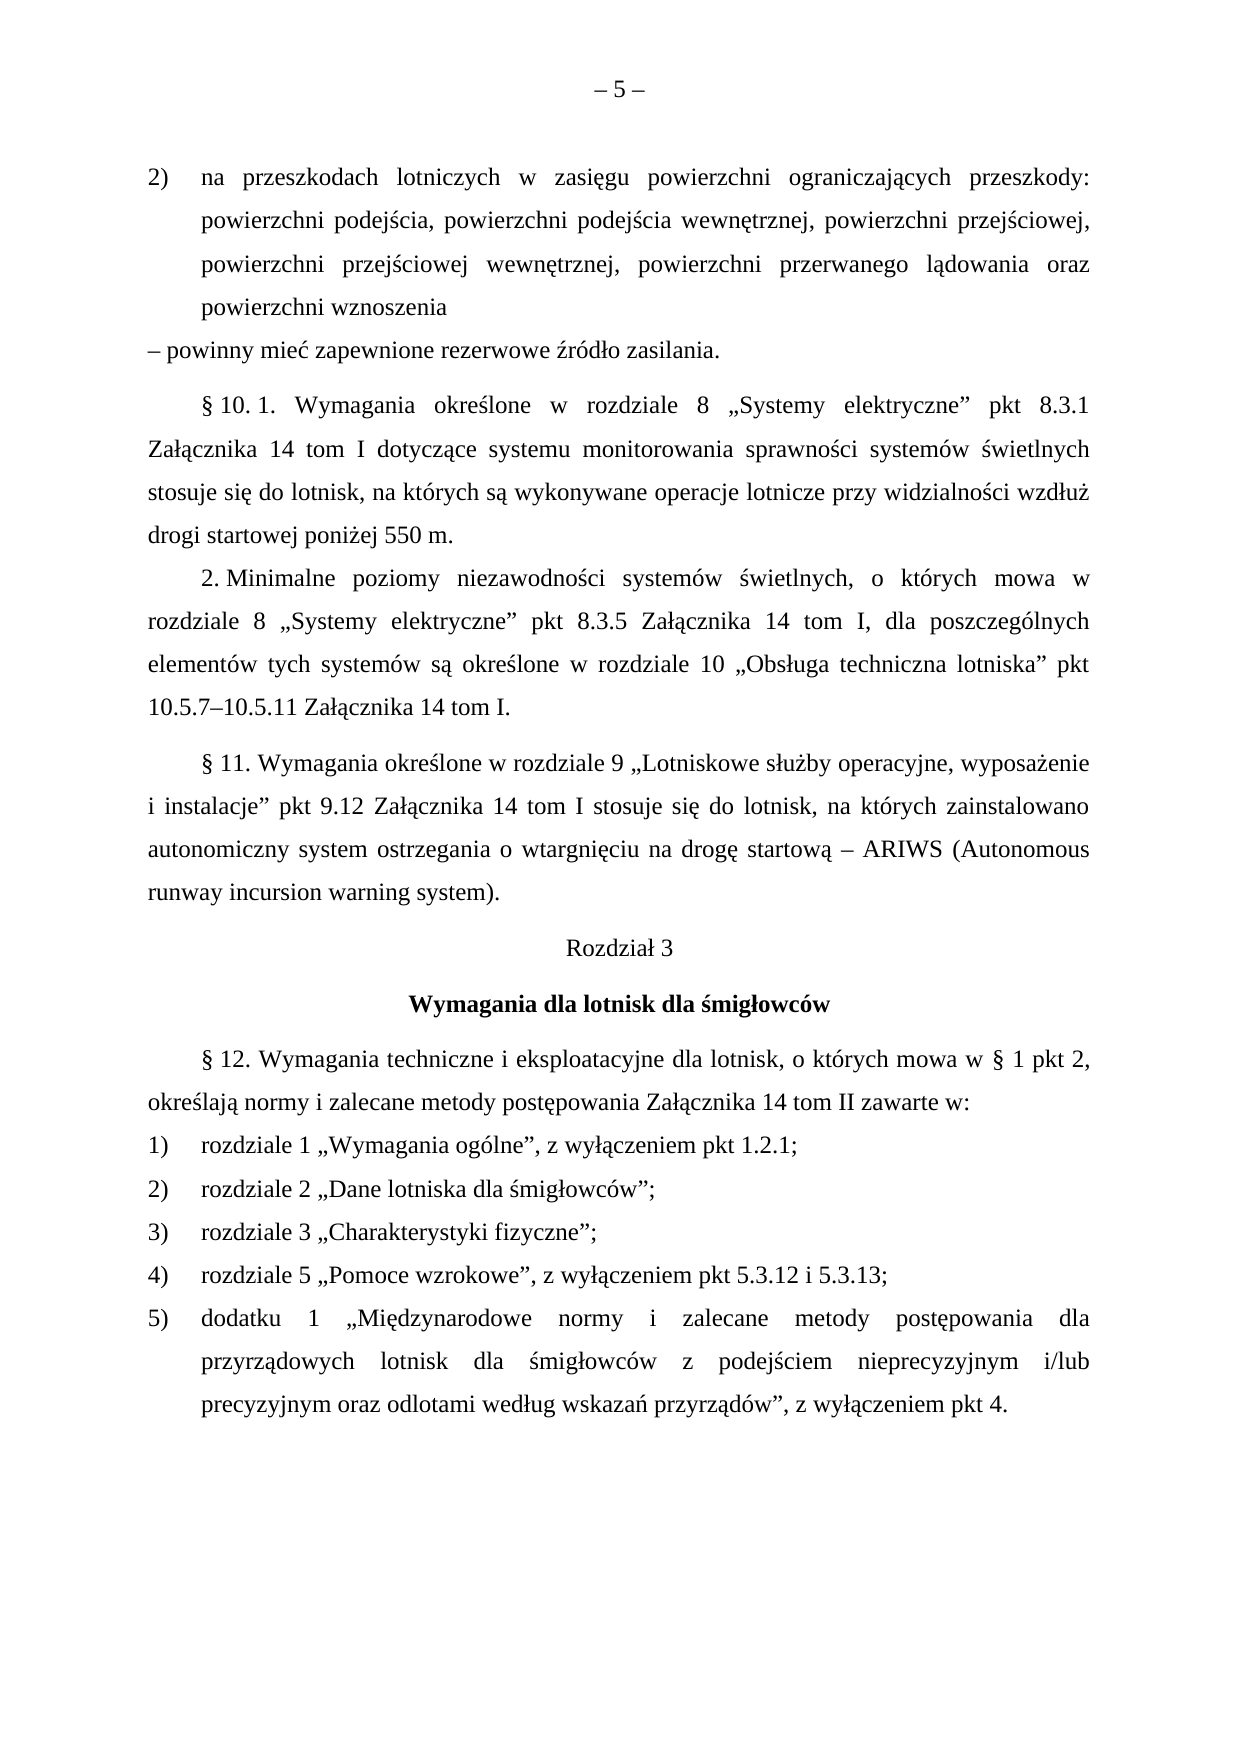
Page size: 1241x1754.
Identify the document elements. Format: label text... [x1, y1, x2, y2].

text § 12. Wymagania techniczne i eksploatacyjne dla lotnisk, o których mowa w § 1 pkt 2, określają normy i zalecane metody postępowania Załącznika 14 tom II zawarte w: [148, 1044, 1091, 1116]
text Rozdział 3 [148, 933, 1091, 962]
text 5) dodatku 1 „Międzynarodowe normy i zalecane metody postępowania dla przyrządowych lotnisk dla śmigłowców z podejściem nieprecyzyjnym i/lub precyzyjnym oraz odlotami według wskazań przyrządów”, z wyłączeniem pkt 4. [148, 1303, 1091, 1418]
text § 11. Wymagania określone w rozdziale 9 „Lotniskowe służby operacyjne, wyposażenie i instalacje” pkt 9.12 Załącznika 14 tom I stosuje się do lotnisk, na których zainstalowano autonomiczny system ostrzegania o wtargnięciu na drogę startową – ARIWS (Autonomous runway incursion warning system). [148, 748, 1091, 906]
text 3) rozdziale 3 „Charakterystyki fizyczne”; [148, 1217, 1091, 1246]
text – powinny mieć zapewnione rezerwowe źródło zasilania. [148, 335, 1091, 364]
text 2) rozdziale 2 „Dane lotniska dla śmigłowców”; [148, 1174, 1091, 1202]
text 4) rozdziale 5 „Pomoce wzrokowe”, z wyłączeniem pkt 5.3.12 i 5.3.13; [148, 1260, 1091, 1289]
text Wymagania dla lotnisk dla śmigłowców [148, 989, 1091, 1017]
text 2. Minimalne poziomy niezawodności systemów świetlnych, o których mowa w rozdziale 8 „Systemy elektryczne” pkt 8.3.5 Załącznika 14 tom I, dla poszczególnych elementów tych systemów są określone w rozdziale 10 „Obsługa techniczna lotniska” pkt 10.5.7–10.5.11 Załącznika 14 tom I. [148, 563, 1091, 721]
text 1) rozdziale 1 „Wymagania ogólne”, z wyłączeniem pkt 1.2.1; [148, 1131, 1091, 1159]
text § 10. 1. Wymagania określone w rozdziale 8 „Systemy elektryczne” pkt 8.3.1 Załącznika 14 tom I dotyczące systemu monitorowania sprawności systemów świetlnych stosuje się do lotnisk, na których są wykonywane operacje lotnicze przy widzialności wzdłuż drogi startowej poniżej 550 m. [148, 391, 1091, 549]
text 2) na przeszkodach lotniczych w zasięgu powierzchni ograniczających przeszkody: powierzchni podejścia, powierzchni podejścia wewnętrznej, powierzchni przejściowej, powierzchni przejściowej wewnętrznej, powierzchni przerwanego lądowania oraz powierzchni wznoszenia [148, 162, 1091, 321]
